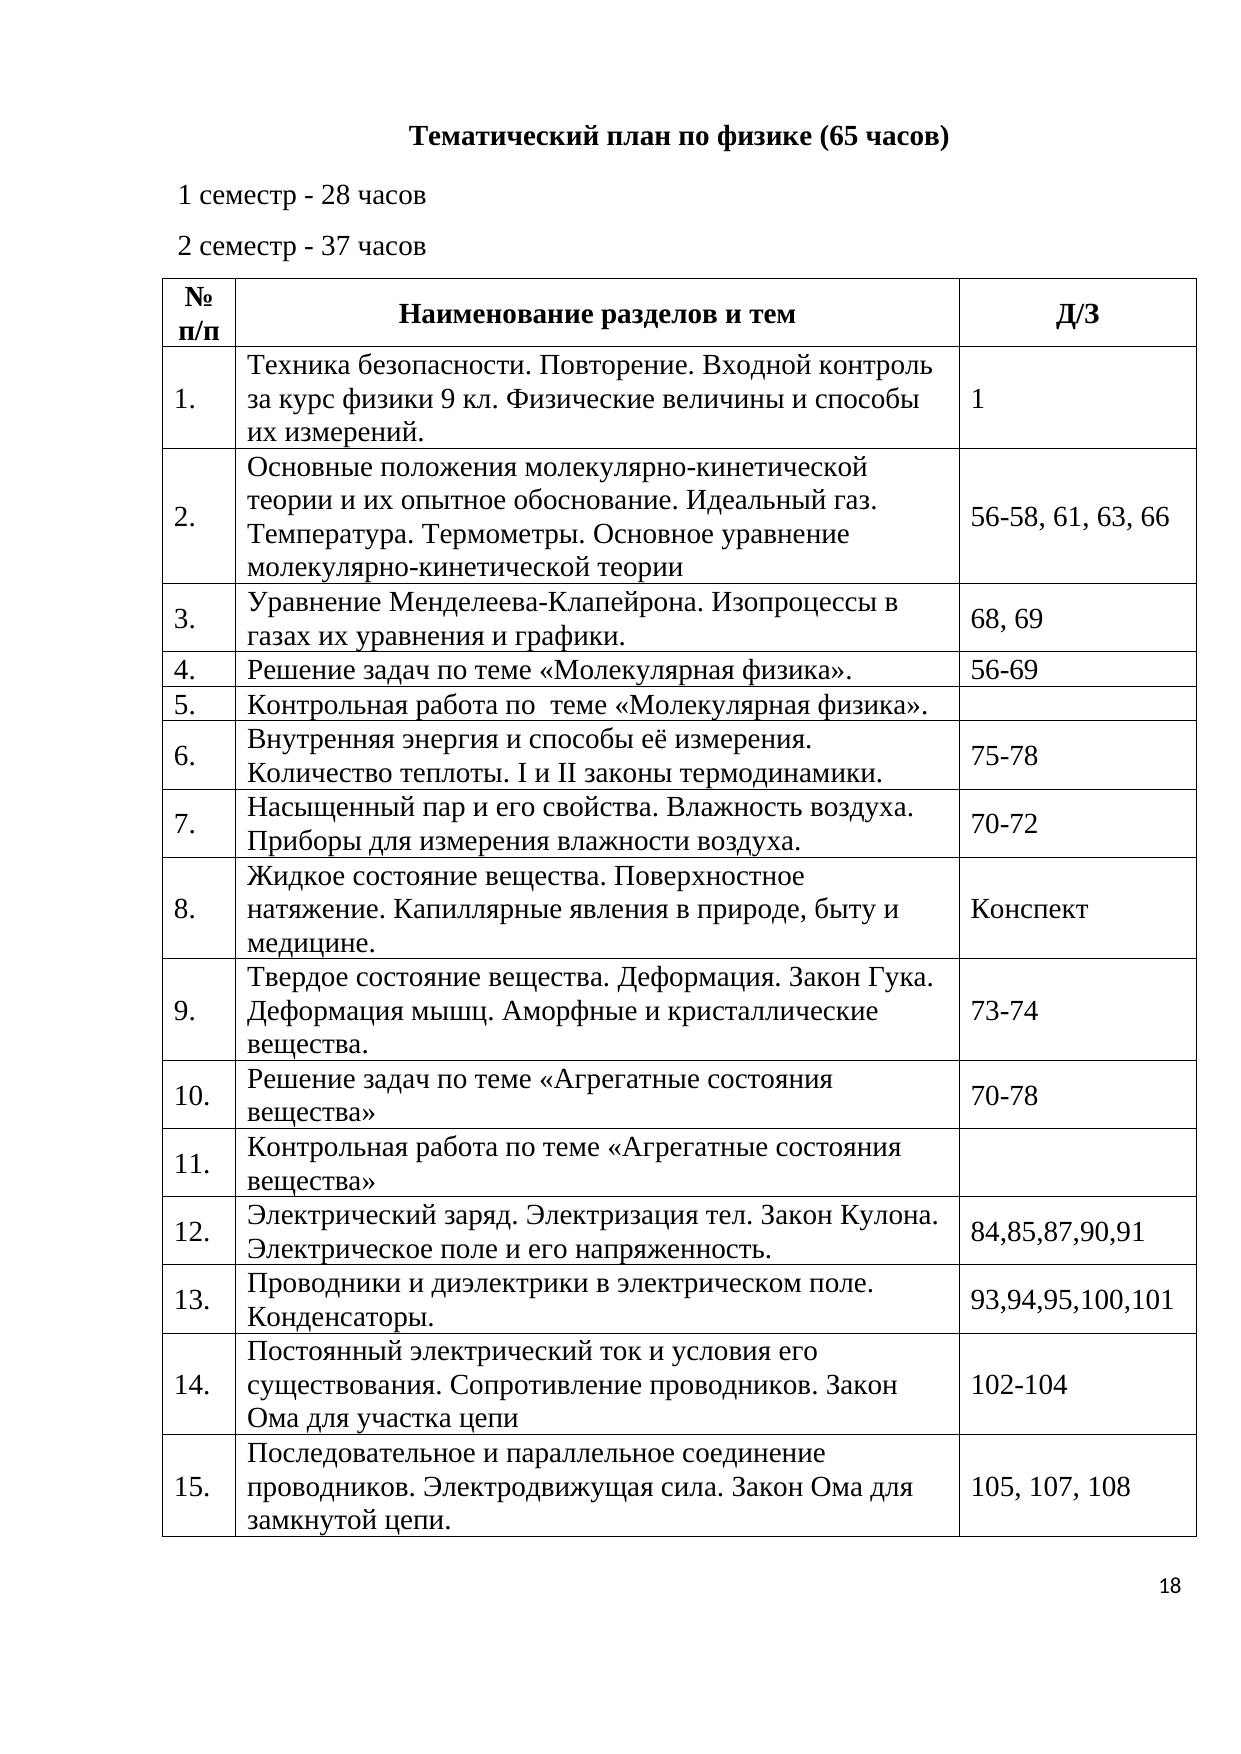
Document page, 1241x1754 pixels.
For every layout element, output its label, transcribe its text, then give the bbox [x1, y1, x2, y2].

table_cell Основные положения молекулярно-кинетической теории и их опытное обоснование. Идеальный газ. Температура. Термометры. Основное уравнение молекулярно-кинетической теории [236, 449, 959, 583]
table_cell Уравнение Менделеева-Клапейрона. Изопроцессы в газах их уравнения и графики. [236, 584, 959, 651]
table_cell 2. [163, 449, 235, 583]
text Тематический план по физике (65 часов) [177, 118, 1181, 152]
table_cell 68, 69 [960, 584, 1196, 651]
table_cell [960, 687, 1196, 720]
table_cell 1. [163, 347, 235, 448]
table_header Д/З [960, 279, 1196, 346]
table_cell Решение задач по теме «Молекулярная физика». [236, 652, 959, 686]
table_cell Конспект [960, 858, 1196, 958]
table_cell 73-74 [960, 959, 1196, 1060]
table_cell 4. [163, 652, 235, 686]
table_cell 102-104 [960, 1334, 1196, 1434]
table_cell 56-58, 61, 63, 66 [960, 449, 1196, 583]
table_cell 84,85,87,90,91 [960, 1197, 1196, 1264]
table_cell Внутренняя энергия и способы её измерения. Количество теплоты. I и II законы термодинамики. [236, 721, 959, 788]
table_cell 70-72 [960, 790, 1196, 857]
table_cell 8. [163, 858, 235, 958]
text 1 семестр - 28 часов [177, 177, 1181, 211]
table_cell Контрольная работа по теме «Агрегатные состояния вещества» [236, 1129, 959, 1196]
table_cell 3. [163, 584, 235, 651]
table_cell 75-78 [960, 721, 1196, 788]
table_header № п/п [163, 279, 235, 346]
table_cell Контрольная работа по теме «Молекулярная физика». [236, 687, 959, 720]
table_cell 70-78 [960, 1061, 1196, 1128]
table_cell 7. [163, 790, 235, 857]
table_cell 5. [163, 687, 235, 720]
table_cell Твердое состояние вещества. Деформация. Закон Гука. Деформация мышц. Аморфные и кристаллические вещества. [236, 959, 959, 1060]
table_cell Проводники и диэлектрики в электрическом поле. Конденсаторы. [236, 1265, 959, 1332]
table_cell Постоянный электрический ток и условия его существования. Сопротивление проводников. Закон Ома для участка цепи [236, 1334, 959, 1434]
table_cell 11. [163, 1129, 235, 1196]
table_cell 1 [960, 347, 1196, 448]
table_cell Техника безопасности. Повторение. Входной контроль за курс физики 9 кл. Физические величины и способы их измерений. [236, 347, 959, 448]
table_cell 12. [163, 1197, 235, 1264]
table_cell 105, 107, 108 [960, 1435, 1196, 1536]
table_cell Решение задач по теме «Агрегатные состояния вещества» [236, 1061, 959, 1128]
table_header Наименование разделов и тем [236, 279, 959, 346]
table_cell Последовательное и параллельное соединение проводников. Электродвижущая сила. Закон Ома для замкнутой цепи. [236, 1435, 959, 1536]
table_cell Электрический заряд. Электризация тел. Закон Кулона. Электрическое поле и его напряженность. [236, 1197, 959, 1264]
table_cell Насыщенный пар и его свойства. Влажность воздуха. Приборы для измерения влажности воздуха. [236, 790, 959, 857]
table_cell 13. [163, 1265, 235, 1332]
table_cell 10. [163, 1061, 235, 1128]
table_cell [960, 1129, 1196, 1196]
table_cell 9. [163, 959, 235, 1060]
table_cell Жидкое состояние вещества. Поверхностное натяжение. Капиллярные явления в природе, быту и медицине. [236, 858, 959, 958]
text 2 семестр - 37 часов [177, 228, 1181, 261]
table_cell 15. [163, 1435, 235, 1536]
table_cell 93,94,95,100,101 [960, 1265, 1196, 1332]
table_cell 14. [163, 1334, 235, 1434]
table_cell 6. [163, 721, 235, 788]
table_cell 56-69 [960, 652, 1196, 686]
